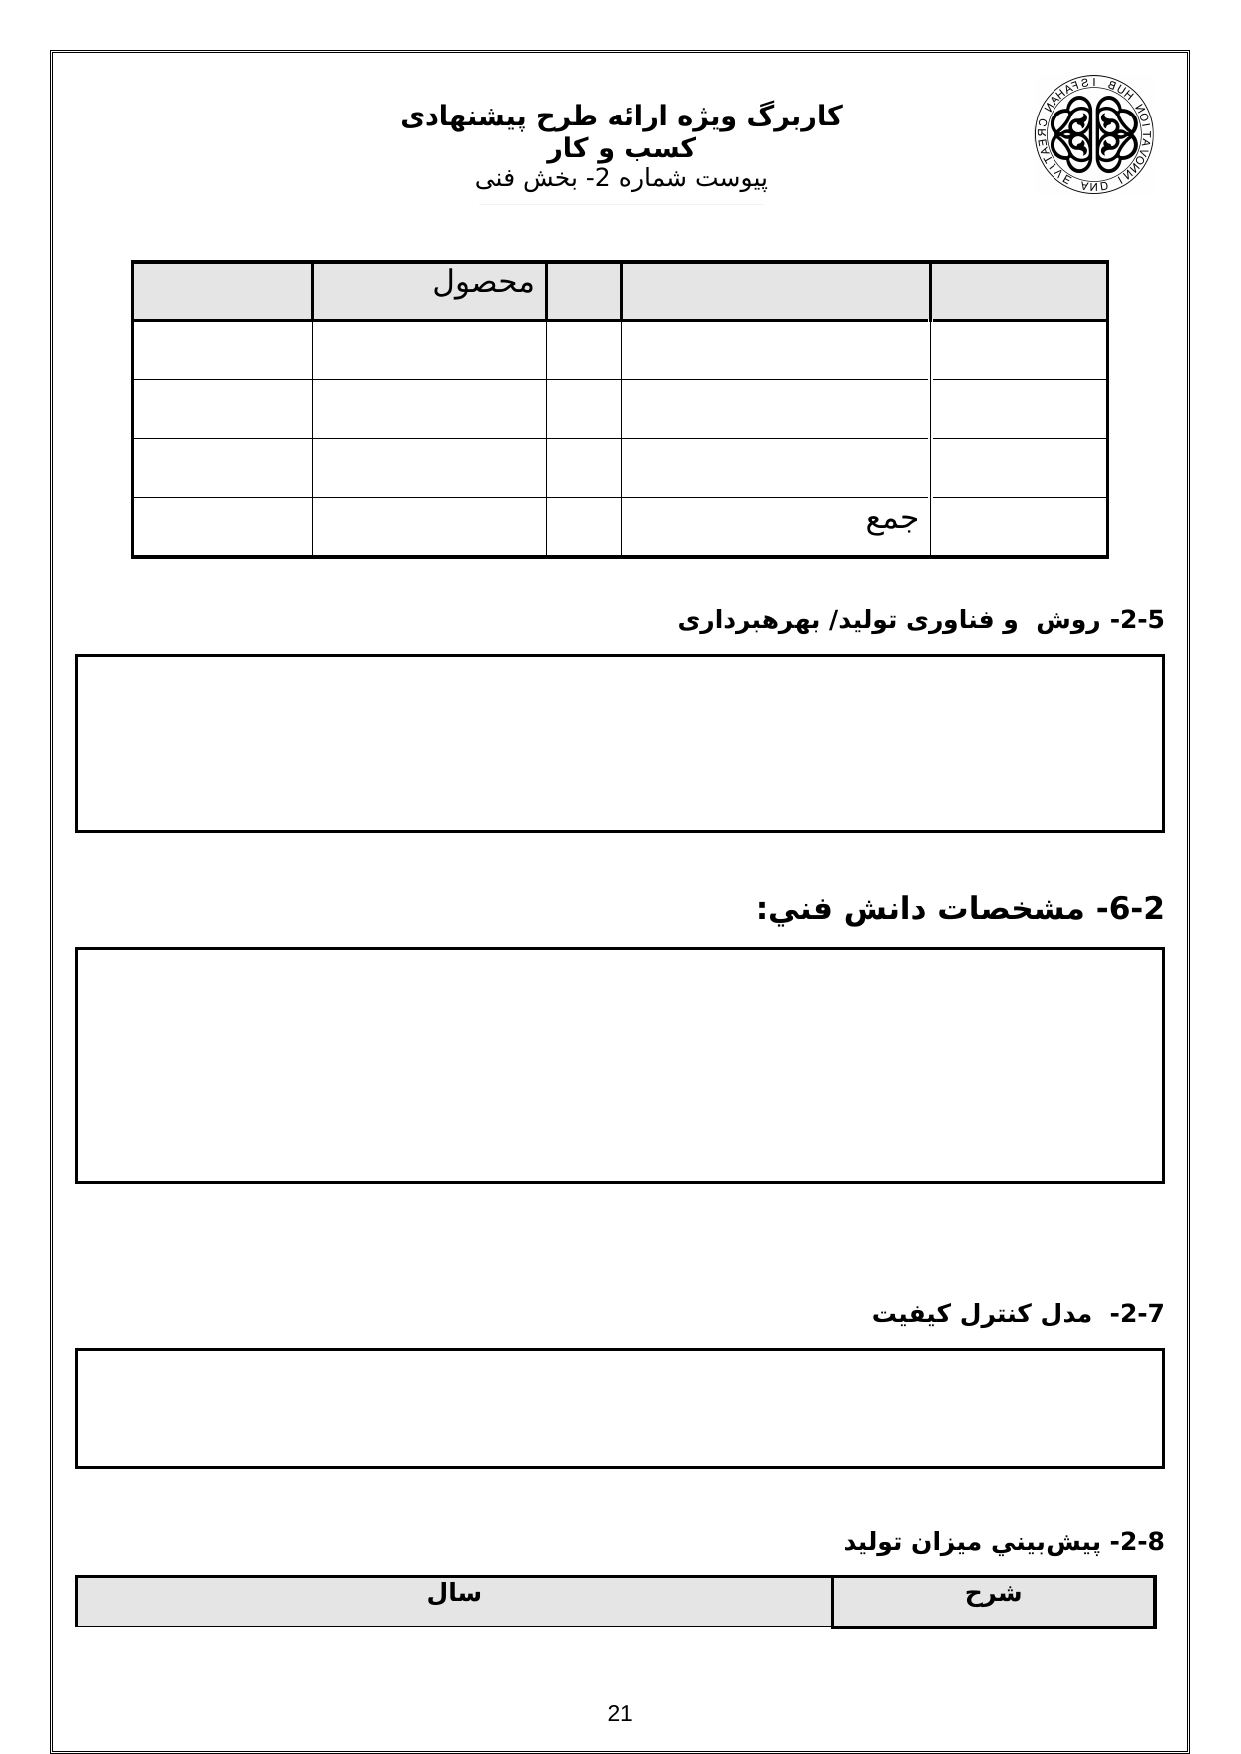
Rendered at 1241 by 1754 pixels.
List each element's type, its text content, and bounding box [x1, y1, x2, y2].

table_cell [547, 498, 621, 555]
table_cell [931, 379, 1106, 438]
table_cell [134, 380, 312, 438]
table_header واحد [548, 264, 620, 319]
picture [1034, 75, 1154, 194]
table_cell جمع [622, 497, 930, 555]
table_header شرح [834, 1578, 1153, 1626]
table_cell [622, 438, 930, 497]
table_cell [134, 439, 312, 497]
table_cell [547, 322, 621, 379]
table_cell [622, 319, 930, 379]
table_cell [931, 319, 1106, 379]
table_cell [134, 322, 312, 379]
table_header [78, 657, 1162, 830]
table_cell [931, 438, 1106, 497]
text 2-8- پيش‌بيني میزان توليد [75, 1527, 1165, 1556]
text 2-7- مدل كنترل كيفيت [75, 1299, 1165, 1329]
table_cell [313, 498, 546, 555]
table_header شرح [623, 264, 929, 319]
table_cell [313, 380, 546, 438]
table_header رديف [932, 264, 1106, 319]
table_header [78, 1351, 1162, 1466]
table_cell [313, 439, 546, 497]
table_cell [547, 439, 621, 497]
table_cell [931, 497, 1106, 555]
table_header درصد [134, 264, 311, 319]
table_cell [134, 498, 312, 555]
table_header [78, 950, 1162, 1181]
text 6-2- مشخصات دانش فني: [75, 891, 1165, 927]
table_cell [547, 380, 621, 438]
table_cell [313, 322, 546, 379]
table_header سال [78, 1578, 831, 1626]
text 2-5- روش و فناوری توليد/ بهرهبرداری [75, 605, 1165, 634]
table_header ميزان استفاده براي توليد يك واحد از محصول [314, 264, 545, 319]
table_cell [622, 379, 930, 438]
